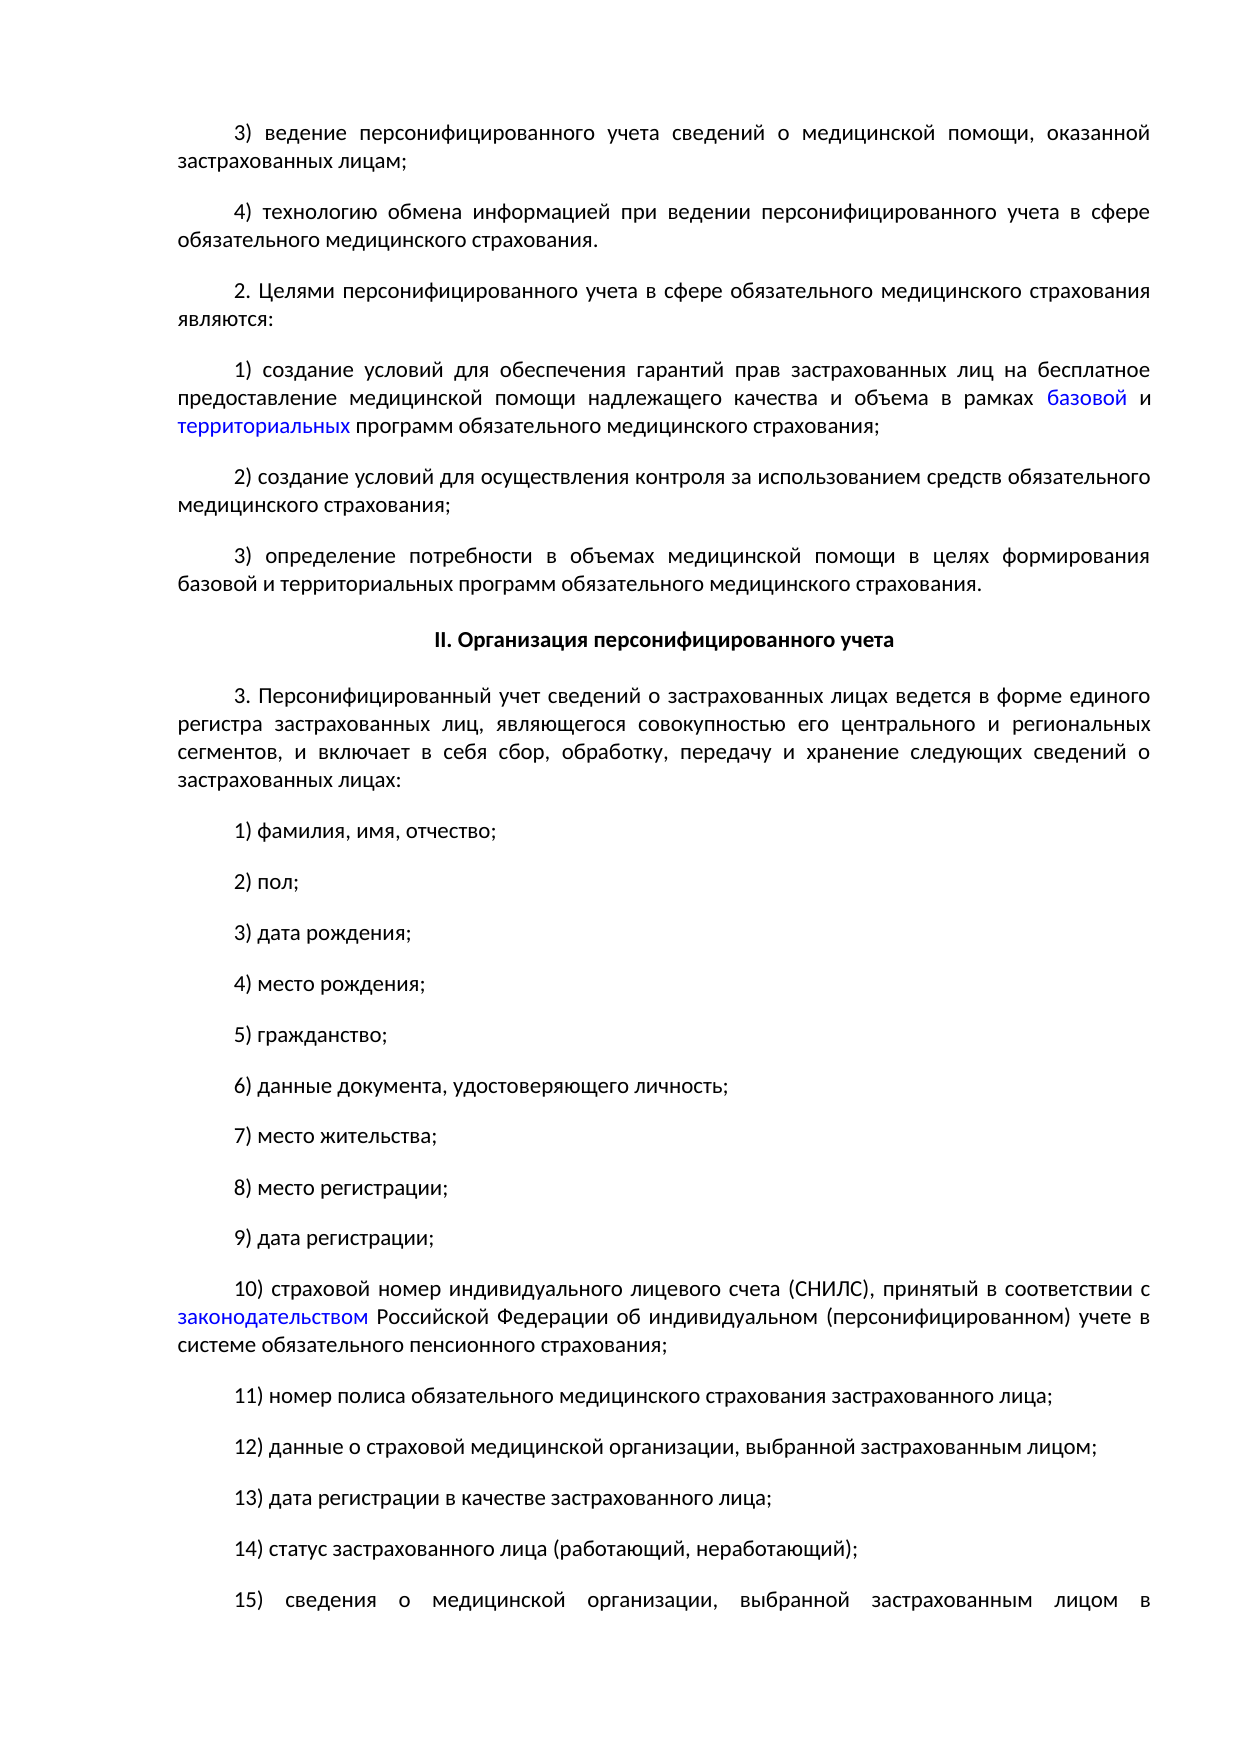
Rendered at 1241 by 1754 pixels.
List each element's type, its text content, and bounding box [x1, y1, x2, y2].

text 3) дата рождения; [177, 918, 1152, 946]
text 4) технологию обмена информацией при ведении персонифицированного учета в сфере обязательного медицинского страхования. [177, 197, 1152, 253]
text 1) создание условий для обеспечения гарантий прав застрахованных лиц на бесплатное предоставление медицинской помощи надлежащего качества и объема в рамках базовой и территориальных программ обязательного медицинского страхования; [177, 355, 1152, 439]
text 14) статус застрахованного лица (работающий, неработающий); [177, 1534, 1152, 1562]
text 3. Персонифицированный учет сведений о застрахованных лицах ведется в форме единого регистра застрахованных лиц, являющегося совокупностью его центрального и региональных сегментов, и включает в себя сбор, обработку, передачу и хранение следующих сведений о застрахованных лицах: [177, 681, 1152, 793]
text 3) определение потребности в объемах медицинской помощи в целях формирования базовой и территориальных программ обязательного медицинского страхования. [177, 541, 1152, 597]
text 11) номер полиса обязательного медицинского страхования застрахованного лица; [177, 1381, 1152, 1409]
text 2) пол; [177, 867, 1152, 895]
text 2) создание условий для осуществления контроля за использованием средств обязательного медицинского страхования; [177, 462, 1152, 518]
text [177, 1585, 1152, 1613]
text 1) фамилия, имя, отчество; [177, 816, 1152, 844]
text 13) дата регистрации в качестве застрахованного лица; [177, 1483, 1152, 1511]
text 8) место регистрации; [177, 1173, 1152, 1201]
text 3) ведение персонифицированного учета сведений о медицинской помощи, оказанной застрахованных лицам; [177, 118, 1152, 174]
text 12) данные о страховой медицинской организации, выбранной застрахованным лицом; [177, 1432, 1152, 1460]
text 5) гражданство; [177, 1020, 1152, 1048]
text 7) место жительства; [177, 1122, 1152, 1150]
text 10) страховой номер индивидуального лицевого счета (СНИЛС), принятый в соответствии с законодательством Российской Федерации об индивидуальном (персонифицированном) учете в системе обязательного пенсионного страхования; [177, 1274, 1152, 1358]
text 2. Целями персонифицированного учета в сфере обязательного медицинского страхования являются: [177, 276, 1152, 332]
text 6) данные документа, удостоверяющего личность; [177, 1071, 1152, 1099]
title II. Организация персонифицированного учета [177, 625, 1152, 653]
text 4) место рождения; [177, 969, 1152, 997]
text 9) дата регистрации; [177, 1223, 1152, 1252]
